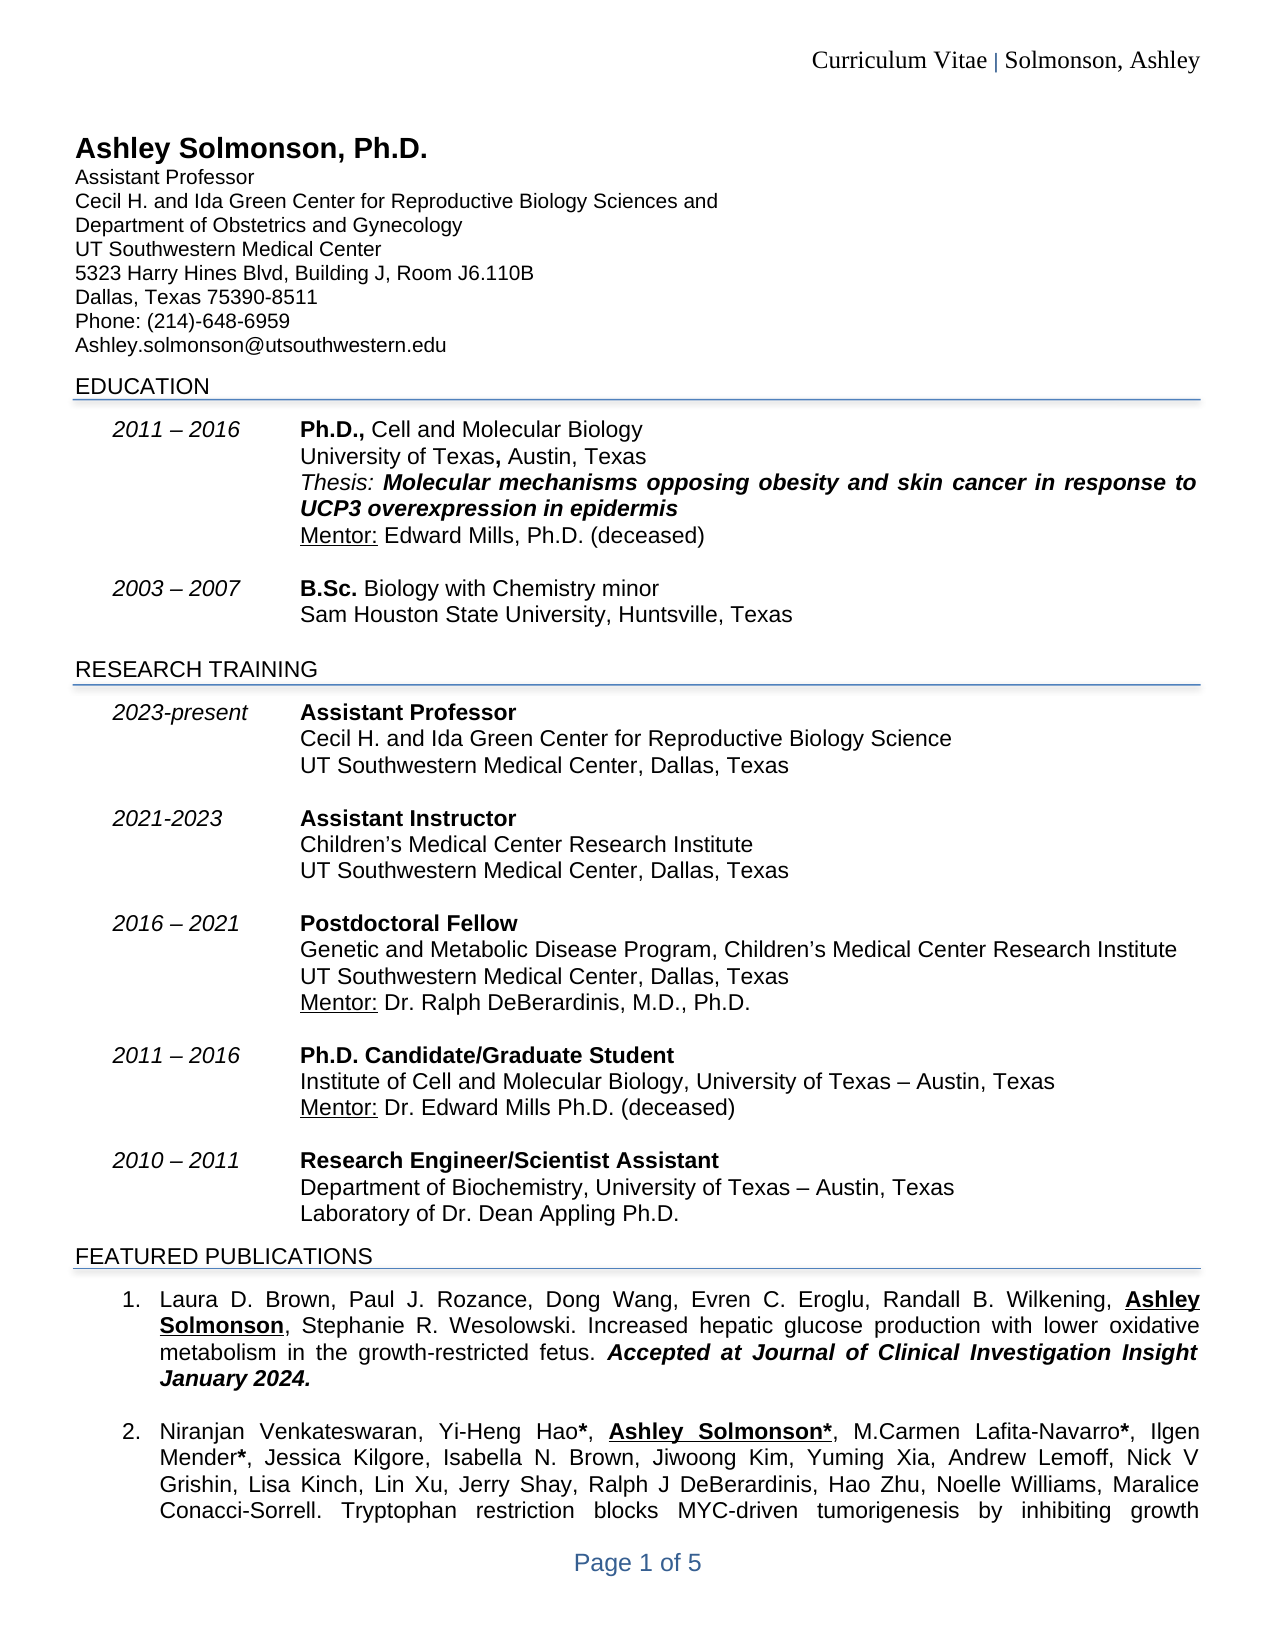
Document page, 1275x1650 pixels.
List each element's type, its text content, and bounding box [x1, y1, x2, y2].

text Mentor: Dr. Edward Mills Ph.D. (deceased) [300, 1094, 1200, 1121]
text 2023-present Assistant Professor [112, 699, 1200, 725]
text Mentor: Edward Mills, Ph.D. (deceased) [225, 522, 1200, 548]
text UT Southwestern Medical Center, Dallas, Texas [300, 963, 1200, 989]
list Laura D. Brown, Paul J. Rozance, Dong Wang, Evren C. Eroglu, Randall B. Wilkening, Ashley Solmonson, Stephanie R. Wesolowski. Increased hepatic glucose production with lower oxidative metabolism in the growth-restricted fetus. Accepted at Journal of Clinical Investigation Insight January 2024. [122, 1286, 1200, 1391]
text RESEARCH TRAINING [37, 656, 1200, 682]
text Phone: (214)-648-6959 [75, 308, 1200, 332]
text FEATURED PUBLICATIONS [75, 1243, 1200, 1268]
text Cecil H. and Ida Green Center for Reproductive Biology Sciences and [75, 189, 1200, 213]
text EDUCATION [75, 373, 1200, 398]
text 2011 – 2016 Ph.D. Candidate/Graduate Student [112, 1042, 1200, 1068]
text 2003 – 2007 B.Sc. Biology with Chemistry minor [112, 574, 1200, 601]
text Institute of Cell and Molecular Biology, University of Texas – Austin, Texas [300, 1068, 1200, 1094]
text Ashley.solmonson@utsouthwestern.edu [75, 332, 1200, 356]
text Genetic and Metabolic Disease Program, Children’s Medical Center Research Institute [300, 936, 1200, 963]
text Thesis: Molecular mechanisms opposing obesity and skin cancer in response to UCP3 overexpression in epidermis [300, 469, 1200, 522]
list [122, 1418, 1200, 1523]
text Cecil H. and Ida Green Center for Reproductive Biology Science [112, 725, 1200, 752]
text Department of Biochemistry, University of Texas – Austin, Texas [300, 1173, 1200, 1200]
text 5323 Harry Hines Blvd, Building J, Room J6.110B [75, 261, 1200, 284]
text 2021-2023 Assistant Instructor [112, 804, 1200, 831]
text UT Southwestern Medical Center [75, 237, 1200, 261]
text Dallas, Texas 75390-8511 [75, 284, 1200, 308]
text Ashley Solmonson, Ph.D. [75, 131, 1200, 165]
text 2016 – 2021 Postdoctoral Fellow [112, 910, 1200, 936]
text Assistant Professor [75, 165, 1200, 189]
text Laboratory of Dr. Dean Appling Ph.D. [300, 1200, 1200, 1226]
text Department of Obstetrics and Gynecology [75, 213, 1200, 237]
text 2011 – 2016 Ph.D., Cell and Molecular Biology [75, 416, 1200, 443]
text Sam Houston State University, Huntsville, Texas [225, 601, 1200, 627]
text Mentor: Dr. Ralph DeBerardinis, M.D., Ph.D. [300, 989, 1200, 1015]
text UT Southwestern Medical Center, Dallas, Texas [112, 752, 1200, 778]
text UT Southwestern Medical Center, Dallas, Texas [300, 857, 1200, 883]
text University of Texas, Austin, Texas [225, 443, 1200, 469]
text Children’s Medical Center Research Institute [300, 831, 1200, 857]
text 2010 – 2011 Research Engineer/Scientist Assistant [112, 1147, 1200, 1173]
